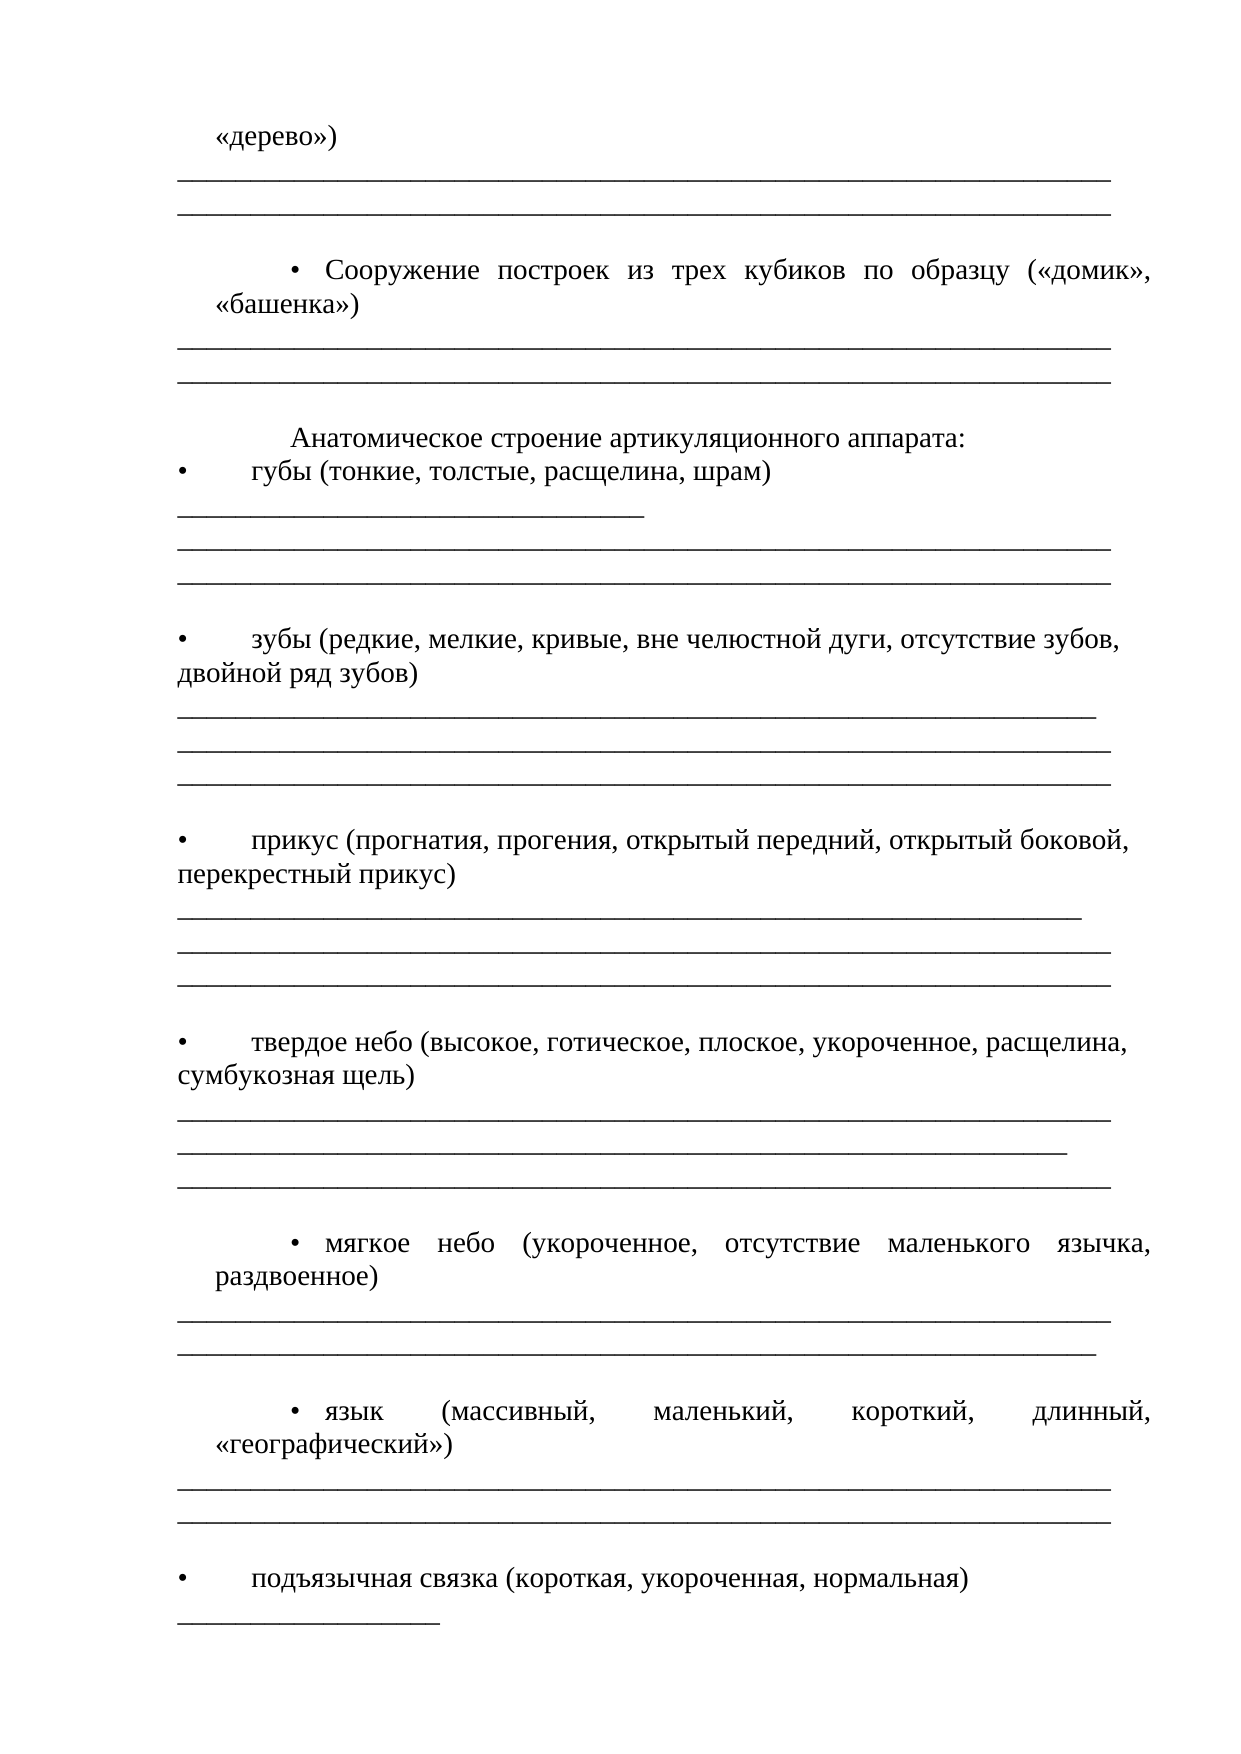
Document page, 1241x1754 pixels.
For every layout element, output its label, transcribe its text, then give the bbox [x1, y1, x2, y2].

text • губы (тонкие, толстые, расщелина, шрам) ________________________________ [177, 453, 1152, 521]
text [177, 1460, 1152, 1493]
text ________________________________________________________________ [177, 755, 1152, 789]
text ________________________________________________________________ [177, 521, 1152, 554]
text • язык (массивный, маленький, короткий, длинный, «географический») [215, 1393, 1152, 1460]
text ________________________________________________________________ [177, 554, 1152, 588]
text • подъязычная связка (короткая, укороченная, нормальная) __________________ [177, 1560, 1152, 1627]
text • прикус (прогнатия, прогения, открытый передний, открытый боковой, перекрестный прикус) ______________________________________________________________ [177, 822, 1152, 923]
text • зубы (редкие, мелкие, кривые, вне челюстной дуги, отсутствие зубов, двойной ряд зубов) _______________________________________________________________ [177, 621, 1152, 722]
text • твердое небо (высокое, готическое, плоское, укороченное, расщелина, сумбукозная щель) ________________________________________________________________ _____________________________________________________________ [177, 1024, 1152, 1158]
text • мягкое небо (укороченное, отсутствие маленького язычка, раздвоенное) [215, 1225, 1152, 1292]
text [215, 118, 1152, 152]
text _______________________________________________________________ [177, 1326, 1152, 1359]
text ________________________________________________________________ [177, 923, 1152, 957]
text ________________________________________________________________ [177, 722, 1152, 755]
text ________________________________________________________________ [177, 319, 1152, 353]
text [177, 152, 1152, 185]
text ________________________________________________________________ [177, 957, 1152, 990]
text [177, 185, 1152, 219]
text ________________________________________________________________ [177, 1292, 1152, 1326]
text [177, 1493, 1152, 1527]
text • Сооружение построек из трех кубиков по образцу («домик», «башенка») [215, 252, 1152, 319]
text ________________________________________________________________ [177, 1158, 1152, 1191]
text ________________________________________________________________ [177, 353, 1152, 386]
text Анатомическое строение артикуляционного аппарата: [215, 420, 1152, 453]
